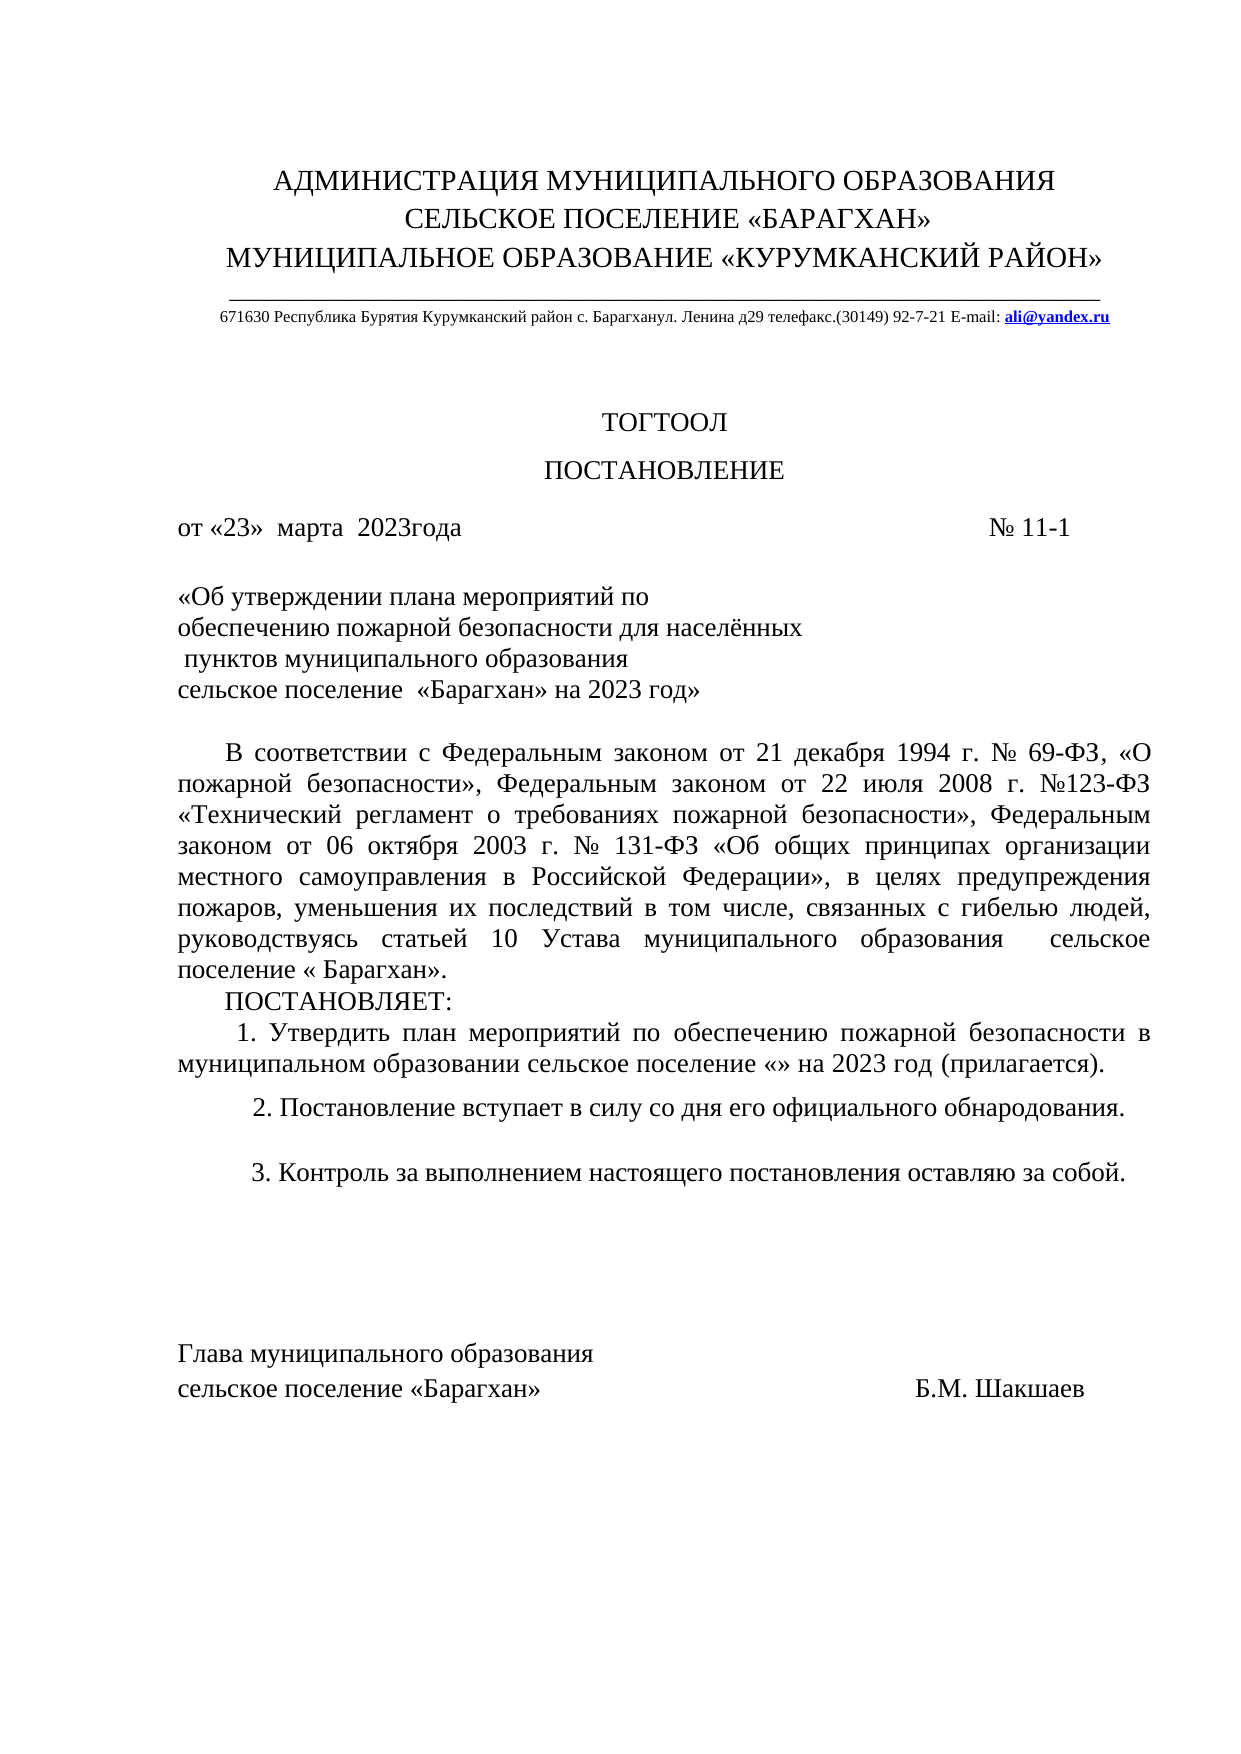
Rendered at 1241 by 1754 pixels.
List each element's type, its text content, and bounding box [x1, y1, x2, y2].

text 2. Постановление вступает в силу со дня его официального обнародования. [177, 1091, 1152, 1122]
text сельское поселение «Барагхан» на 2023 год» [177, 673, 1152, 704]
text пунктов муниципального образования [177, 642, 1152, 673]
subtitle ПОСТАНОВЛЕНИЕ [177, 454, 1152, 485]
text 1. Утвердить план мероприятий по обеспечению пожарной безопасности в муниципальном образовании сельское поселение «» на 2023 год (прилагается). [177, 1016, 1152, 1078]
subtitle от «23» марта 2023года № 11-1 [177, 511, 1152, 542]
text 3. Контроль за выполнением настоящего постановления оставляю за собой. [177, 1156, 1152, 1187]
text СЕЛЬСКОЕ ПОСЕЛЕНИЕ «БАРАГХАН» [177, 201, 1152, 235]
text АДМИНИСТРАЦИЯ МУНИЦИПАЛЬНОГО ОБРАЗОВАНИЯ [177, 163, 1152, 196]
text сельское поселение «Барагхан» Б.М. Шакшаев [177, 1372, 1152, 1404]
text ПОСТАНОВЛЯЕТ: [177, 985, 1152, 1016]
text В соответствии с Федеральным законом от 21 декабря 1994 г. № 69-ФЗ, «О пожарной безопасности», Федеральным законом от 22 июля 2008 г. №123-ФЗ «Технический регламент о требованиях пожарной безопасности», Федеральным законом от 06 октября 2003 г. № 131-ФЗ «Об общих принципах организации местного самоуправления в Российской Федерации», в целях предупреждения пожаров, уменьшения их последствий в том числе, связанных с гибелью людей, руководствуясь статьей 10 Устава муниципального образования сельское поселение « Барагхан». [177, 736, 1152, 985]
subtitle ТОГТООЛ [177, 406, 1152, 437]
text Глава муниципального образования [177, 1337, 1152, 1368]
text «Об утверждении плана мероприятий по [177, 580, 1152, 611]
text МУНИЦИПАЛЬНОЕ ОБРАЗОВАНИЕ «КУРУМКАНСКИЙ РАЙОН» ____________________________________________________________________________ 671630 Республика Бурятия Курумканский район с. Барагханул. Ленина д29 телефакс.(30149) 92-7-21 E-mail: ali@yandex.ru [177, 240, 1152, 326]
text обеспечению пожарной безопасности для населённых [177, 611, 1152, 642]
